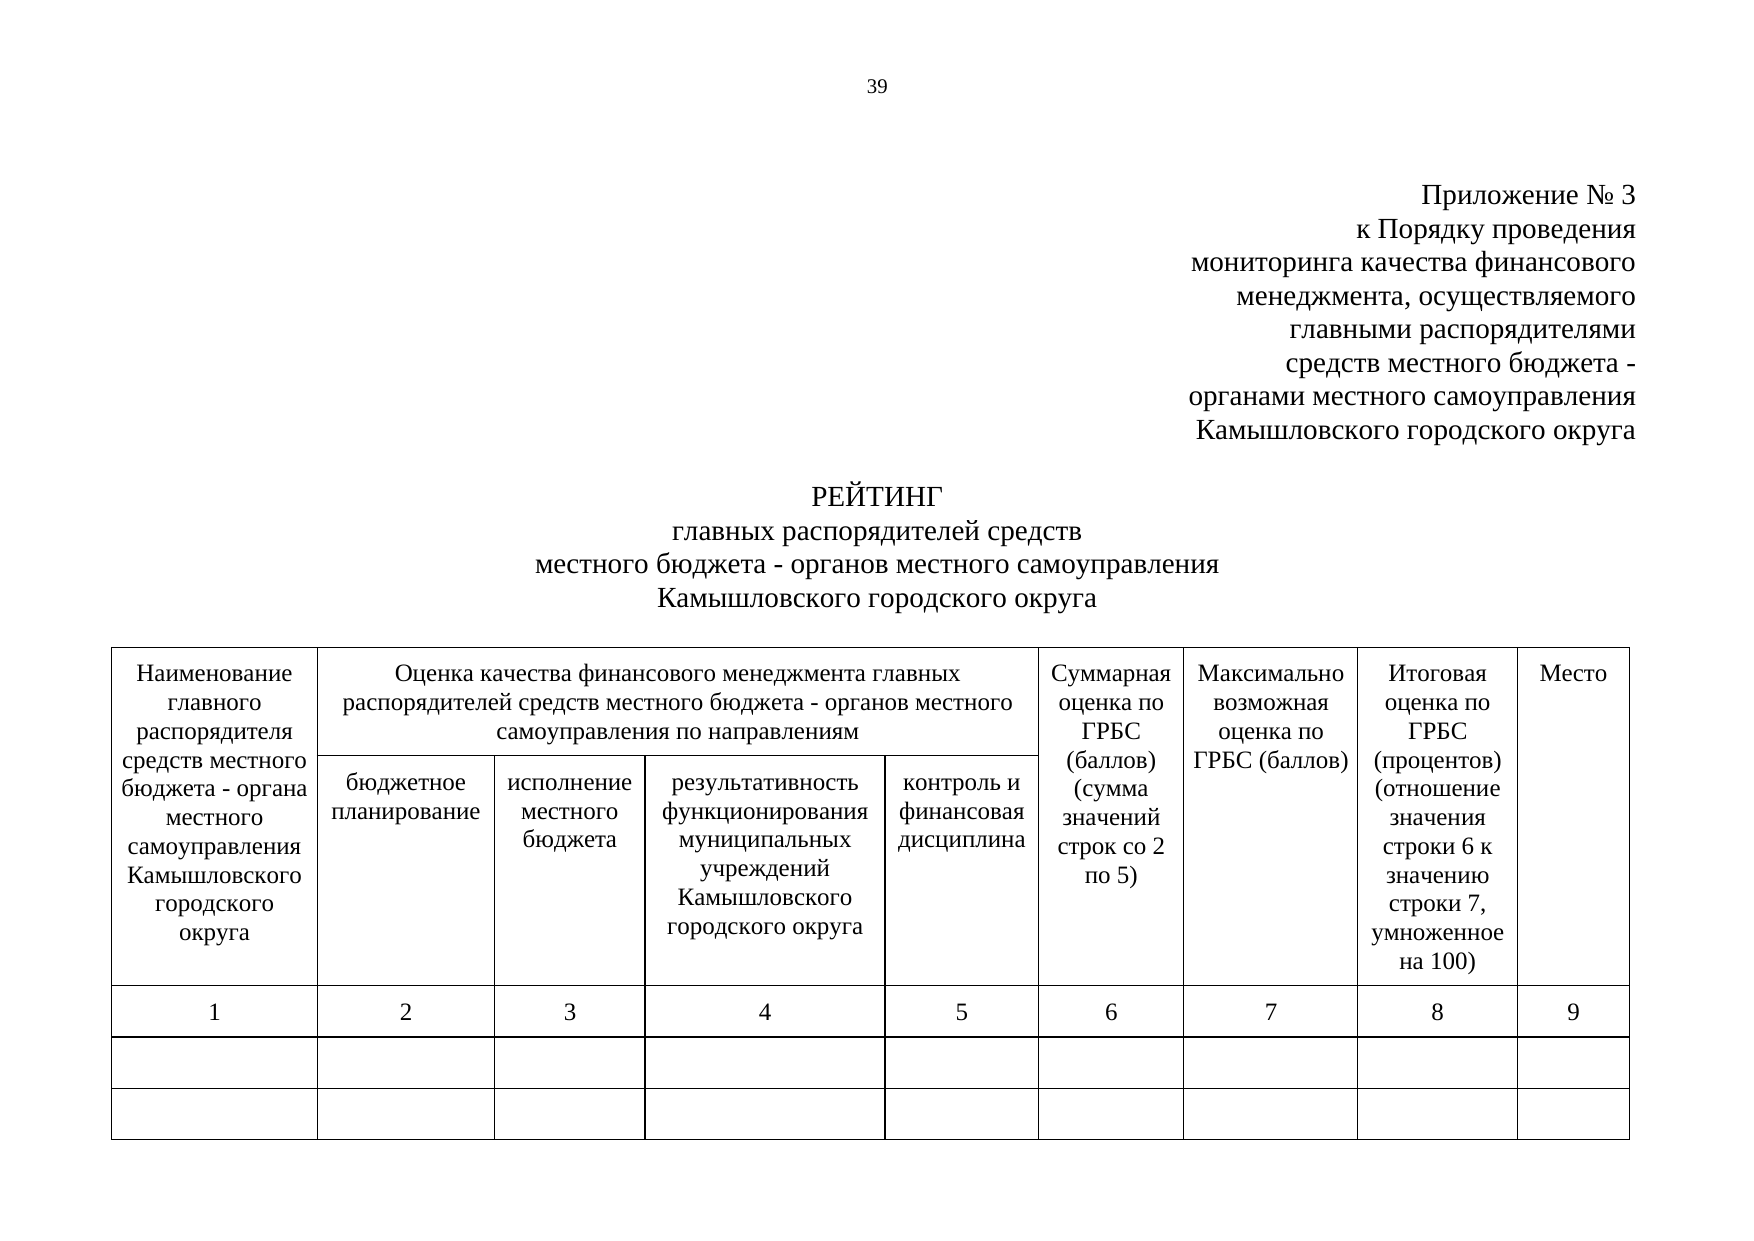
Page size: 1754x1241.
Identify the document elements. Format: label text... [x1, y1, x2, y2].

text Камышловского городского округа [118, 580, 1636, 613]
table_cell [495, 1089, 644, 1138]
table_cell [1039, 1038, 1183, 1087]
table_cell бюджетное планирование [318, 756, 494, 985]
table_cell 5 [886, 986, 1038, 1036]
table_header Наименование главного распорядителя средств местного бюджета - органа местного самоуправления Камышловского городского округа [112, 648, 317, 985]
table_cell 7 [1184, 986, 1357, 1036]
text главными распорядителями [103, 311, 1636, 345]
text РЕЙТИНГ [118, 479, 1636, 513]
table_cell [1358, 1038, 1517, 1087]
table_cell [1184, 1038, 1357, 1087]
table_header Оценка качества финансового менеджмента главных распорядителей средств местного бюджета - органов местного самоуправления по направлениям [318, 648, 1038, 755]
text местного бюджета - органов местного самоуправления [118, 546, 1636, 580]
text органами местного самоуправления [103, 378, 1636, 412]
text Приложение № 3 [103, 177, 1636, 211]
text Камышловского городского округа [103, 412, 1636, 446]
text к Порядку проведения [103, 211, 1636, 244]
text главных распорядителей средств [118, 513, 1636, 546]
table_cell [318, 1089, 494, 1138]
table_cell [1184, 1089, 1357, 1138]
table_cell [112, 1089, 317, 1138]
table_cell [646, 1089, 884, 1138]
table_cell исполнение местного бюджета [495, 756, 644, 985]
table_cell [112, 1038, 317, 1087]
table_cell [1518, 1038, 1629, 1087]
table_cell 8 [1358, 986, 1517, 1036]
text средств местного бюджета - [103, 345, 1636, 378]
table_cell контроль и финансовая дисциплина [886, 756, 1038, 985]
table_cell 3 [495, 986, 644, 1036]
table_cell 9 [1518, 986, 1629, 1036]
table_cell результативность функционирования муниципальных учреждений Камышловского городского округа [646, 756, 884, 985]
table_cell 2 [318, 986, 494, 1036]
table_cell [886, 1089, 1038, 1138]
table_cell [886, 1038, 1038, 1087]
text мониторинга качества финансового [103, 244, 1636, 278]
table_header Суммарная оценка по ГРБС (баллов) (сумма значений строк со 2 по 5) [1039, 648, 1183, 985]
table_cell [1358, 1089, 1517, 1138]
table_cell [495, 1038, 644, 1087]
table_cell 1 [112, 986, 317, 1036]
table_cell 6 [1039, 986, 1183, 1036]
table_cell [1518, 1089, 1629, 1138]
table_header Место [1518, 648, 1629, 985]
table_header Итоговая оценка по ГРБС (процентов) (отношение значения строки 6 к значению строки 7, умноженное на 100) [1358, 648, 1517, 985]
table_cell [646, 1038, 884, 1087]
table_cell [318, 1038, 494, 1087]
table_header Максимально возможная оценка по ГРБС (баллов) [1184, 648, 1357, 985]
table_cell [1039, 1089, 1183, 1138]
text менеджмента, осуществляемого [103, 278, 1636, 311]
table_cell 4 [646, 986, 884, 1036]
